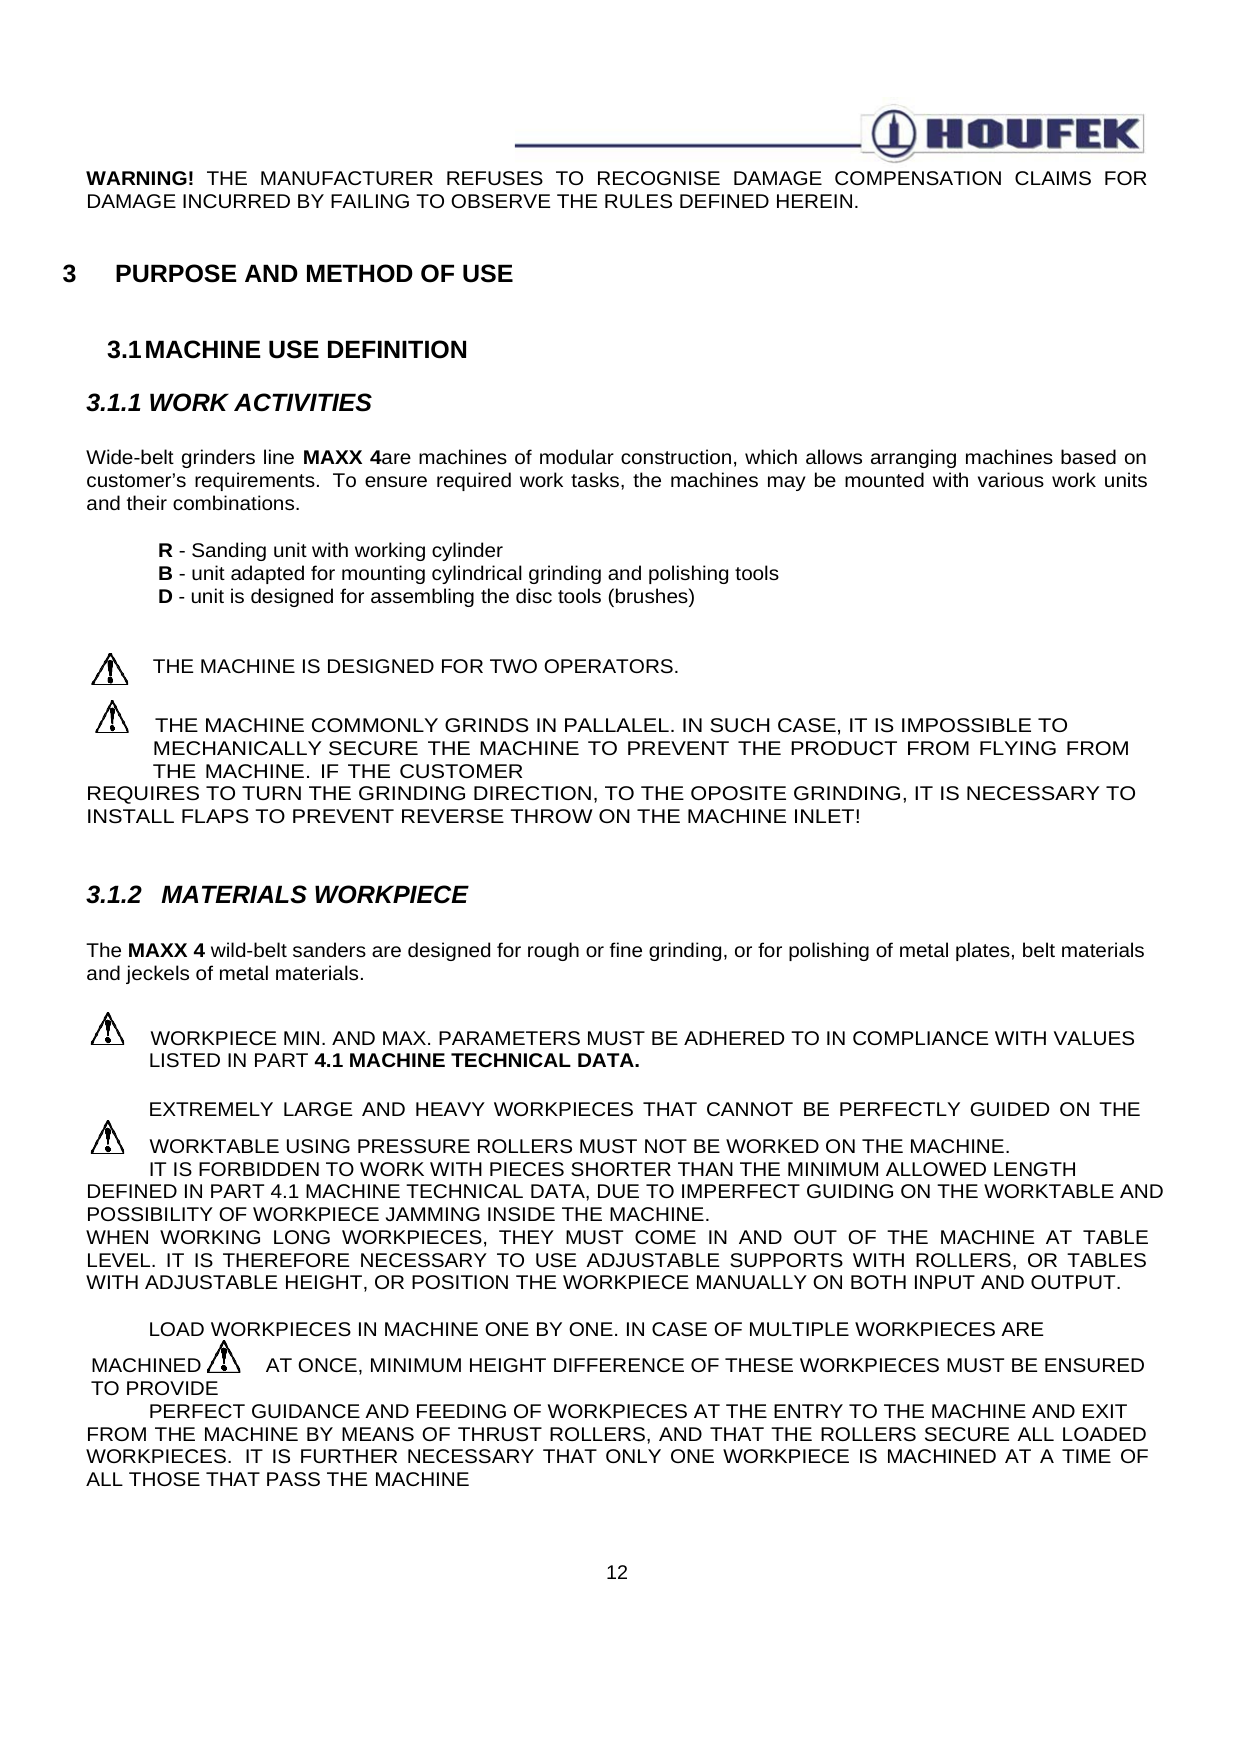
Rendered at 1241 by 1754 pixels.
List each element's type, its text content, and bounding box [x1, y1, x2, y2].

text IT IS FORBIDDEN TO WORK WITH PIECES SHORTER THAN THE MINIMUM ALLOWED LENGTH [148, 1158, 1228, 1180]
text Wide-belt grinders line MAXX 4are machines of modular construction, which allows arranging machines based on customer’s requirements. To ensure required work tasks, the machines may be mounted with various work units and their combinations. [86, 446, 1149, 515]
text FROM THE MACHINE BY MEANS OF THRUST ROLLERS, AND THAT THE ROLLERS SECURE ALL LOADED WORKPIECES. IT IS FURTHER NECESSARY THAT ONLY ONE WORKPIECE IS MACHINED AT A TIME OF ALL THOSE THAT PASS THE MACHINE [86, 1422, 1149, 1491]
text WHEN WORKING LONG WORKPIECES, THEY MUST COME IN AND OUT OF THE MACHINE AT TABLE LEVEL. IT IS THEREFORE NECESSARY TO USE ADJUSTABLE SUPPORTS WITH ROLLERS, OR TABLES WITH ADJUSTABLE HEIGHT, OR POSITION THE WORKPIECE MANUALLY ON BOTH INPUT AND OUTPUT. [86, 1226, 1148, 1294]
text LOAD WORKPIECES IN MACHINE ONE BY ONE. IN CASE OF MULTIPLE WORKPIECES ARE MACHINED AT ONCE, MINIMUM HEIGHT DIFFERENCE OF THESE WORKPIECES MUST BE ENSURED TO PROVIDE [91, 1318, 1149, 1400]
text WARNING! THE MANUFACTURER REFUSES TO RECOGNISE DAMAGE COMPENSATION CLAIMS FOR DAMAGE INCURRED BY FAILING TO OBSERVE THE RULES DEFINED HEREIN. [86, 167, 1149, 212]
text DEFINED IN PART 4.1 MACHINE TECHNICAL DATA, DUE TO IMPERFECT GUIDING ON THE WORKTABLE AND POSSIBILITY OF WORKPIECE JAMMING INSIDE THE MACHINE. [86, 1180, 1228, 1226]
text B - unit adapted for mounting cylindrical grinding and polishing tools [158, 562, 1228, 584]
text THE MACHINE COMMONLY GRINDS IN PALLALEL. IN SUCH CASE, IT IS IMPOSSIBLE TO MECHANICALLY SECURE THE MACHINE TO PREVENT THE PRODUCT FROM FLYING FROM THE MACHINE. IF THE CUSTOMER [95, 700, 1149, 782]
subtitle MATERIALS WORKPIECE [86, 880, 1228, 909]
text PERFECT GUIDANCE AND FEEDING OF WORKPIECES AT THE ENTRY TO THE MACHINE AND EXIT [148, 1400, 1228, 1422]
picture [207, 1340, 241, 1373]
picture [90, 1120, 125, 1154]
subtitle MACHINE USE DEFINITION [107, 335, 1228, 364]
picture [95, 700, 129, 733]
subtitle 3.1.1 WORK ACTIVITIES [86, 388, 1228, 416]
text The MAXX 4 wild-belt sanders are designed for rough or fine grinding, or for polishing of metal plates, belt materials and jeckels of metal materials. [86, 939, 1149, 985]
subtitle PURPOSE AND METHOD OF USE [62, 259, 1148, 288]
text REQUIRES TO TURN THE GRINDING DIRECTION, TO THE OPOSITE GRINDING, IT IS NECESSARY TO INSTALL FLAPS TO PREVENT REVERSE THROW ON THE MACHINE INLET! [86, 782, 1149, 828]
picture [514, 97, 1147, 167]
text THE MACHINE IS DESIGNED FOR TWO OPERATORS. [153, 655, 1228, 678]
text R - Sanding unit with working cylinder [158, 538, 1228, 561]
picture [90, 1012, 125, 1045]
text D - unit is designed for assembling the disc tools (brushes) [158, 585, 1228, 608]
text WORKPIECE MIN. AND MAX. PARAMETERS MUST BE ADHERED TO IN COMPLIANCE WITH VALUES LISTED IN PART 4.1 MACHINE TECHNICAL DATA. [91, 1012, 1149, 1072]
picture [91, 653, 129, 685]
text EXTREMELY LARGE AND HEAVY WORKPIECES THAT CANNOT BE PERFECTLY GUIDED ON THE WORKTABLE USING PRESSURE ROLLERS MUST NOT BE WORKED ON THE MACHINE. [91, 1098, 1149, 1158]
